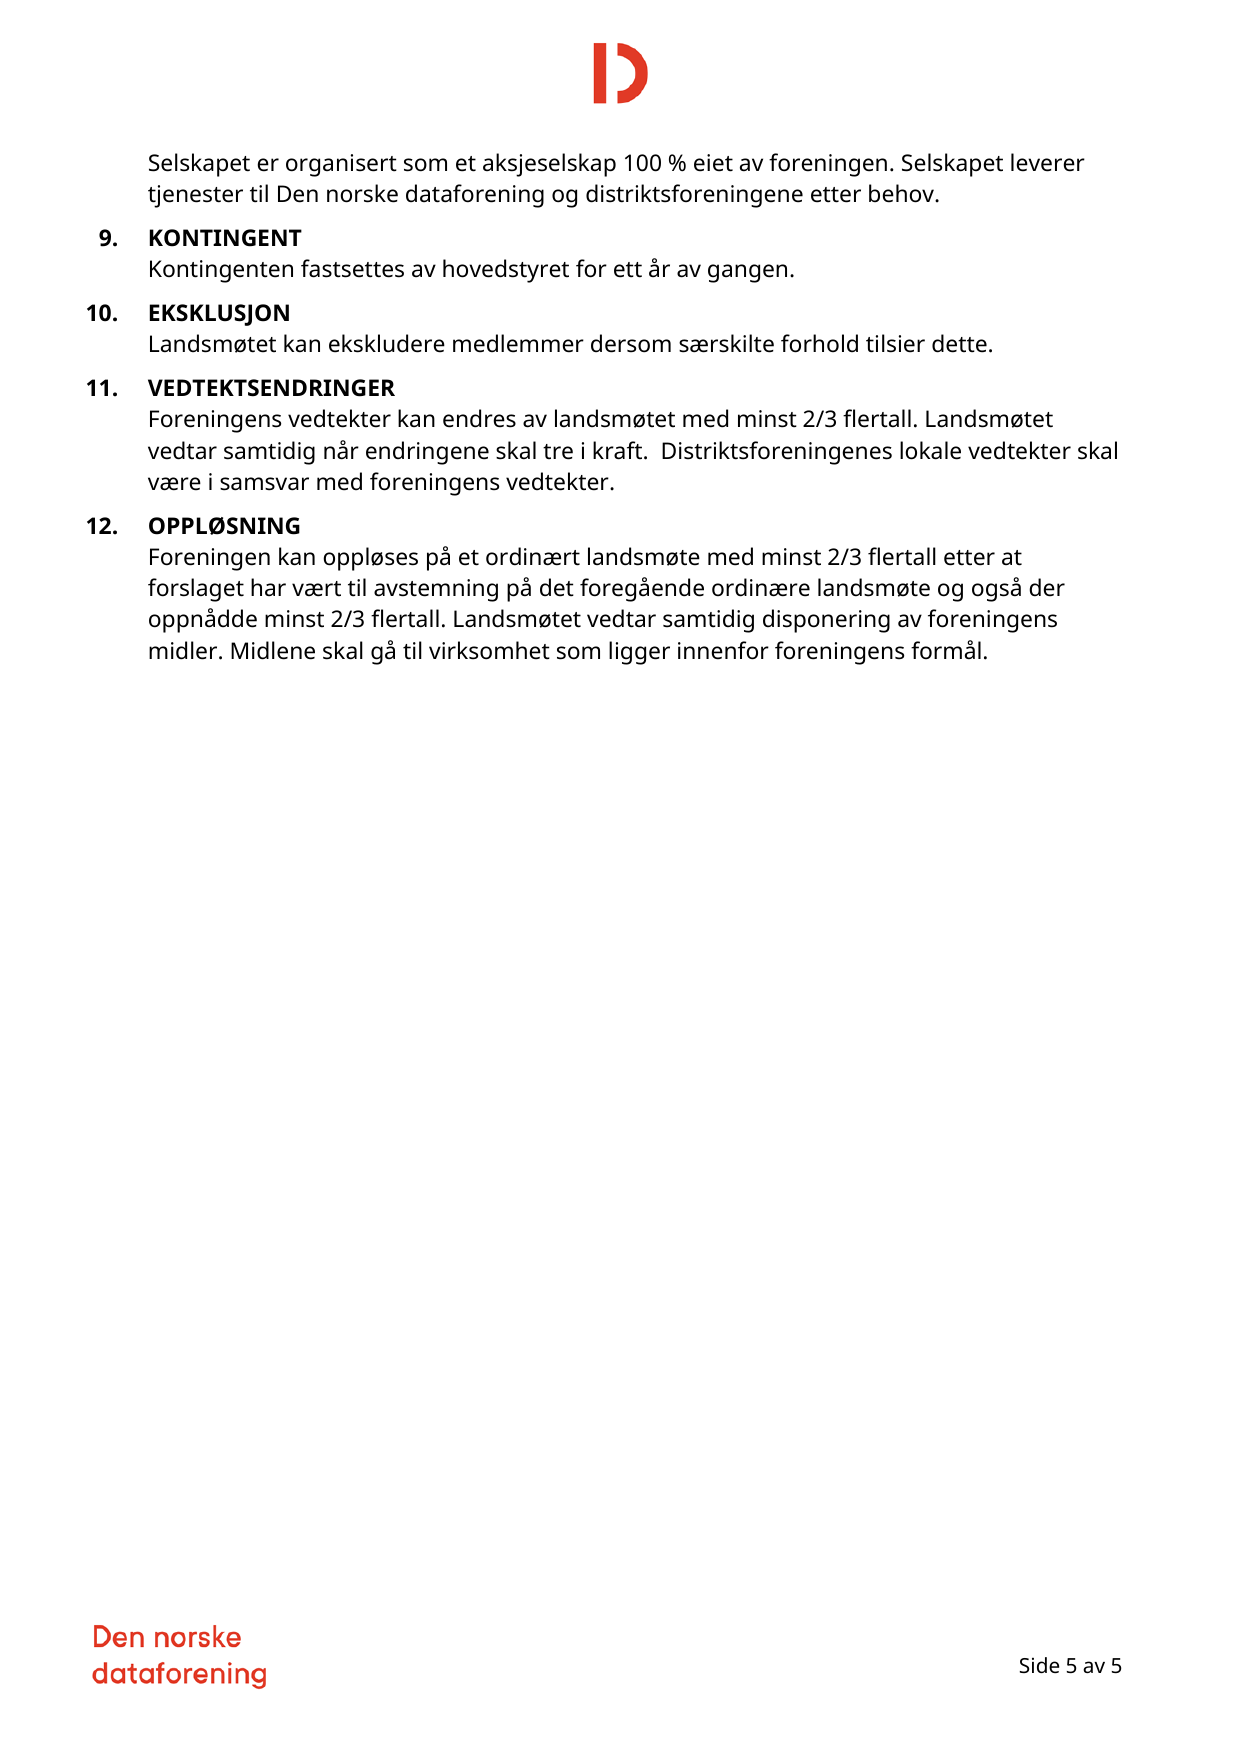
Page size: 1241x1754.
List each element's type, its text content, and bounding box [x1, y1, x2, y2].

text Kontingenten fastsettes av hovedstyret for ett år av gangen. [148, 253, 1122, 284]
picture [588, 37, 653, 108]
text Foreningens vedtekter kan endres av landsmøtet med minst 2/3 flertall. Landsmøtet vedtar samtidig når endringene skal tre i kraft. Distriktsforeningenes lokale vedtekter skal være i samsvar med foreningens vedtekter. [148, 403, 1122, 497]
text Landsmøtet kan ekskludere medlemmer dersom særskilte forhold tilsier dette. [148, 328, 1122, 359]
list OPPLØSNING [118, 509, 1122, 541]
picture [89, 1617, 273, 1694]
text Selskapet er organisert som et aksjeselskap 100 % eiet av foreningen. Selskapet leverer tjenester til Den norske dataforening og distriktsforeningene etter behov. [148, 147, 1122, 209]
text Foreningen kan oppløses på et ordinært landsmøte med minst 2/3 flertall etter at forslaget har vært til avstemning på det foregående ordinære landsmøte og også der oppnådde minst 2/3 flertall. Landsmøtet vedtar samtidig disponering av foreningens midler. Midlene skal gå til virksomhet som ligger innenfor foreningens formål. [148, 541, 1122, 666]
list VEDTEKTSENDRINGER [118, 372, 1122, 403]
list KONTINGENT [118, 222, 1122, 253]
list EKSKLUSJON [118, 297, 1122, 328]
